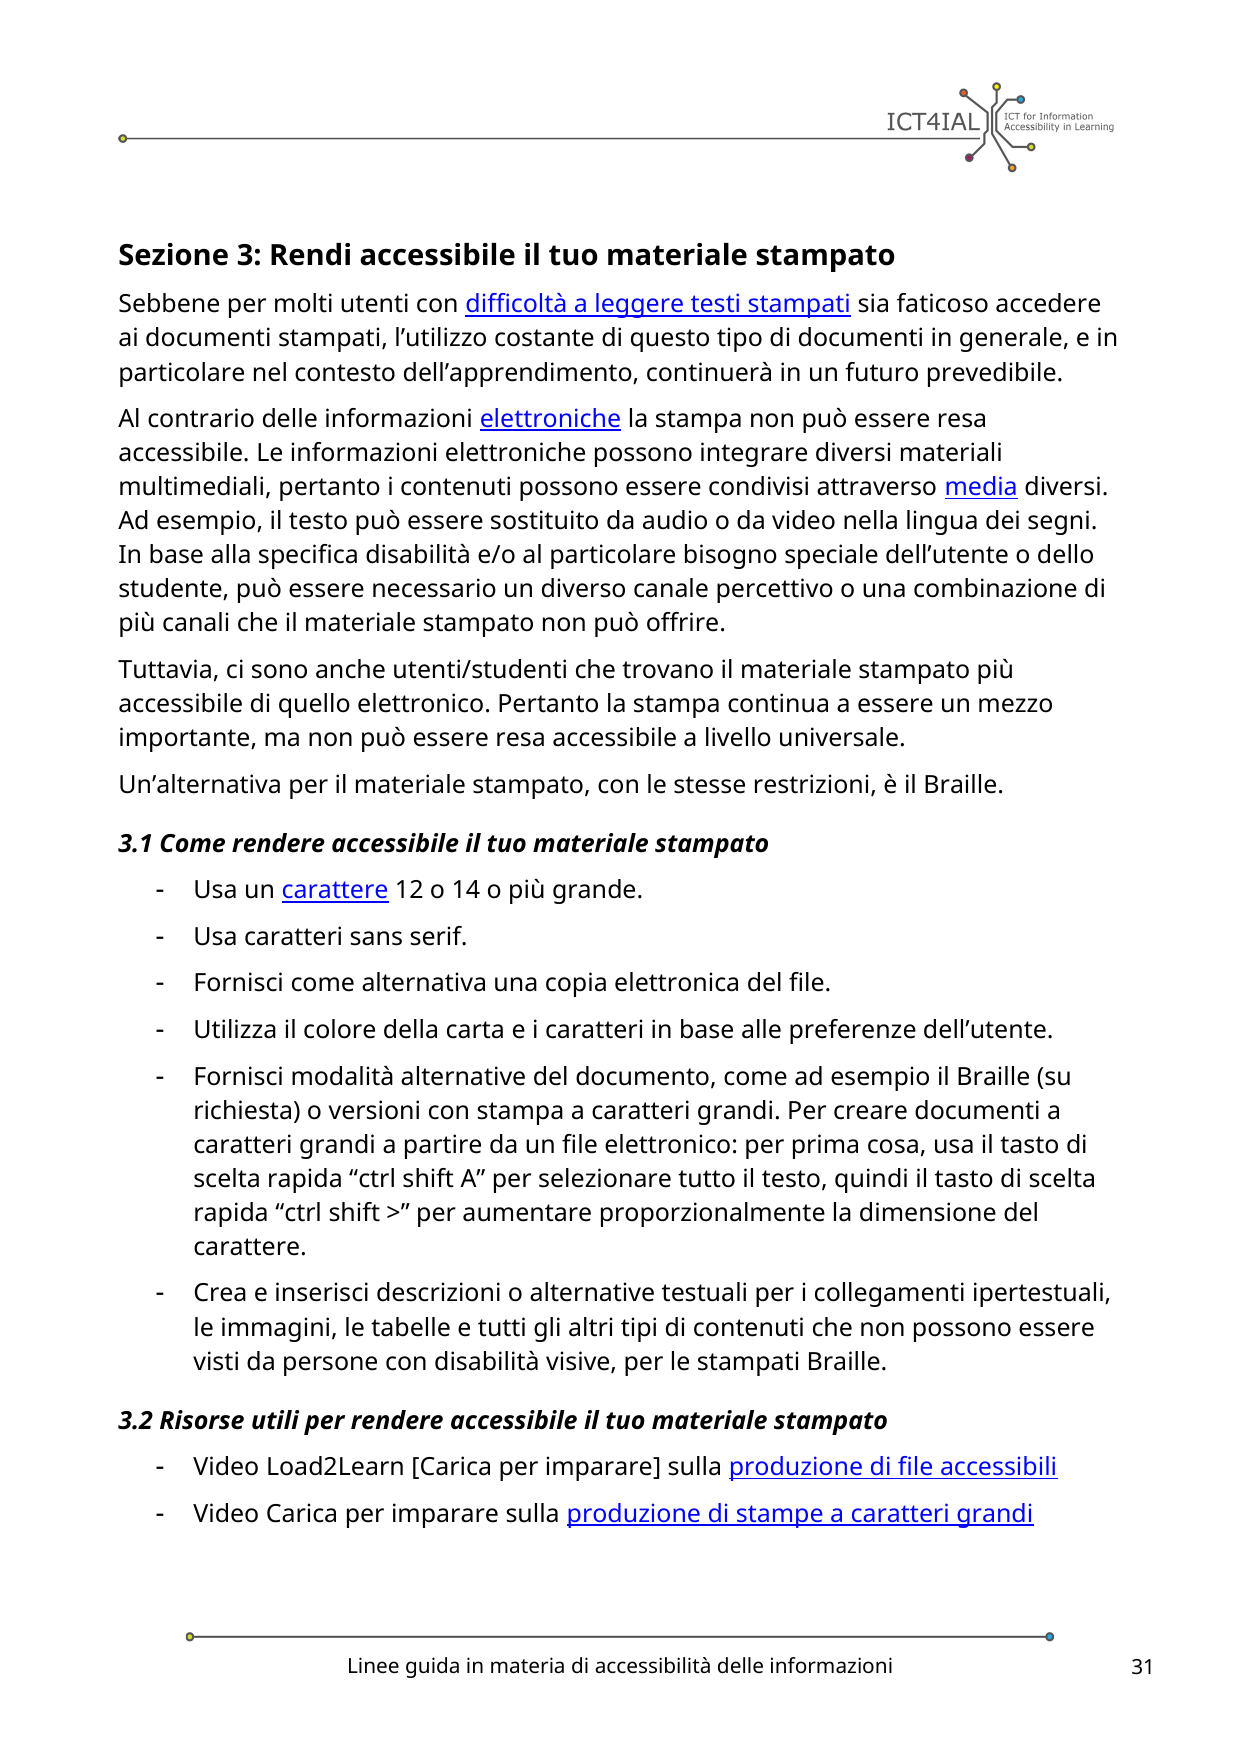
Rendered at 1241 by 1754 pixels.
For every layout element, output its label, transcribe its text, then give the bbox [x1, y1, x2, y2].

text Tuttavia, ci sono anche utenti/studenti che trovano il materiale stampato più accessibile di quello elettronico. Pertanto la stampa continua a essere un mezzo importante, ma non può essere resa accessibile a livello universale. [118, 652, 1122, 754]
text Sebbene per molti utenti con difficoltà a leggere testi stampati sia faticoso accedere ai documenti stampati, l’utilizzo costante di questo tipo di documenti in generale, e in particolare nel contesto dell’apprendimento, continuerà in un futuro prevedibile. [118, 286, 1122, 388]
subtitle 3.1 Come rendere accessibile il tuo materiale stampato [118, 825, 1122, 859]
list Video Load2Learn [Carica per imparare] sulla produzione di file accessibili [156, 1449, 1122, 1483]
subtitle 3.2 Risorse utili per rendere accessibile il tuo materiale stampato [118, 1402, 1122, 1436]
list Fornisci come alternativa una copia elettronica del file. [156, 965, 1122, 999]
list Utilizza il colore della carta e i caratteri in base alle preferenze dell’utente. [156, 1012, 1122, 1046]
text Un’alternativa per il materiale stampato, con le stesse restrizioni, è il Braille. [118, 766, 1122, 800]
picture [185, 1620, 1055, 1652]
text Al contrario delle informazioni elettroniche la stampa non può essere resa accessibile. Le informazioni elettroniche possono integrare diversi materiali multimediali, pertanto i contenuti possono essere condivisi attraverso media diversi. Ad esempio, il testo può essere sostituito da audio o da video nella lingua dei segni. In base alla specifica disabilità e/o al particolare bisogno speciale dell’utente o dello studente, può essere necessario un diverso canale percettivo o una combinazione di più canali che il materiale stampato non può offrire. [118, 401, 1122, 639]
list Video Carica per imparare sulla produzione di stampe a caratteri grandi [156, 1495, 1122, 1529]
picture [118, 73, 1125, 181]
list Crea e inserisci descrizioni o alternative testuali per i collegamenti ipertestuali, le immagini, le tabelle e tutti gli altri tipi di contenuti che non possono essere visti da persone con disabilità visive, per le stampati Braille. [156, 1275, 1122, 1377]
list Usa un carattere 12 o 14 o più grande. [156, 872, 1122, 906]
list Fornisci modalità alternative del documento, come ad esempio il Braille (su richiesta) o versioni con stampa a caratteri grandi. Per creare documenti a caratteri grandi a partire da un file elettronico: per prima cosa, usa il tasto di scelta rapida “ctrl shift A” per selezionare tutto il testo, quindi il tasto di scelta rapida “ctrl shift >” per aumentare proporzionalmente la dimensione del carattere. [156, 1058, 1122, 1263]
subtitle Sezione 3: Rendi accessibile il tuo materiale stampato [118, 234, 1122, 273]
list Usa caratteri sans serif. [156, 918, 1122, 953]
